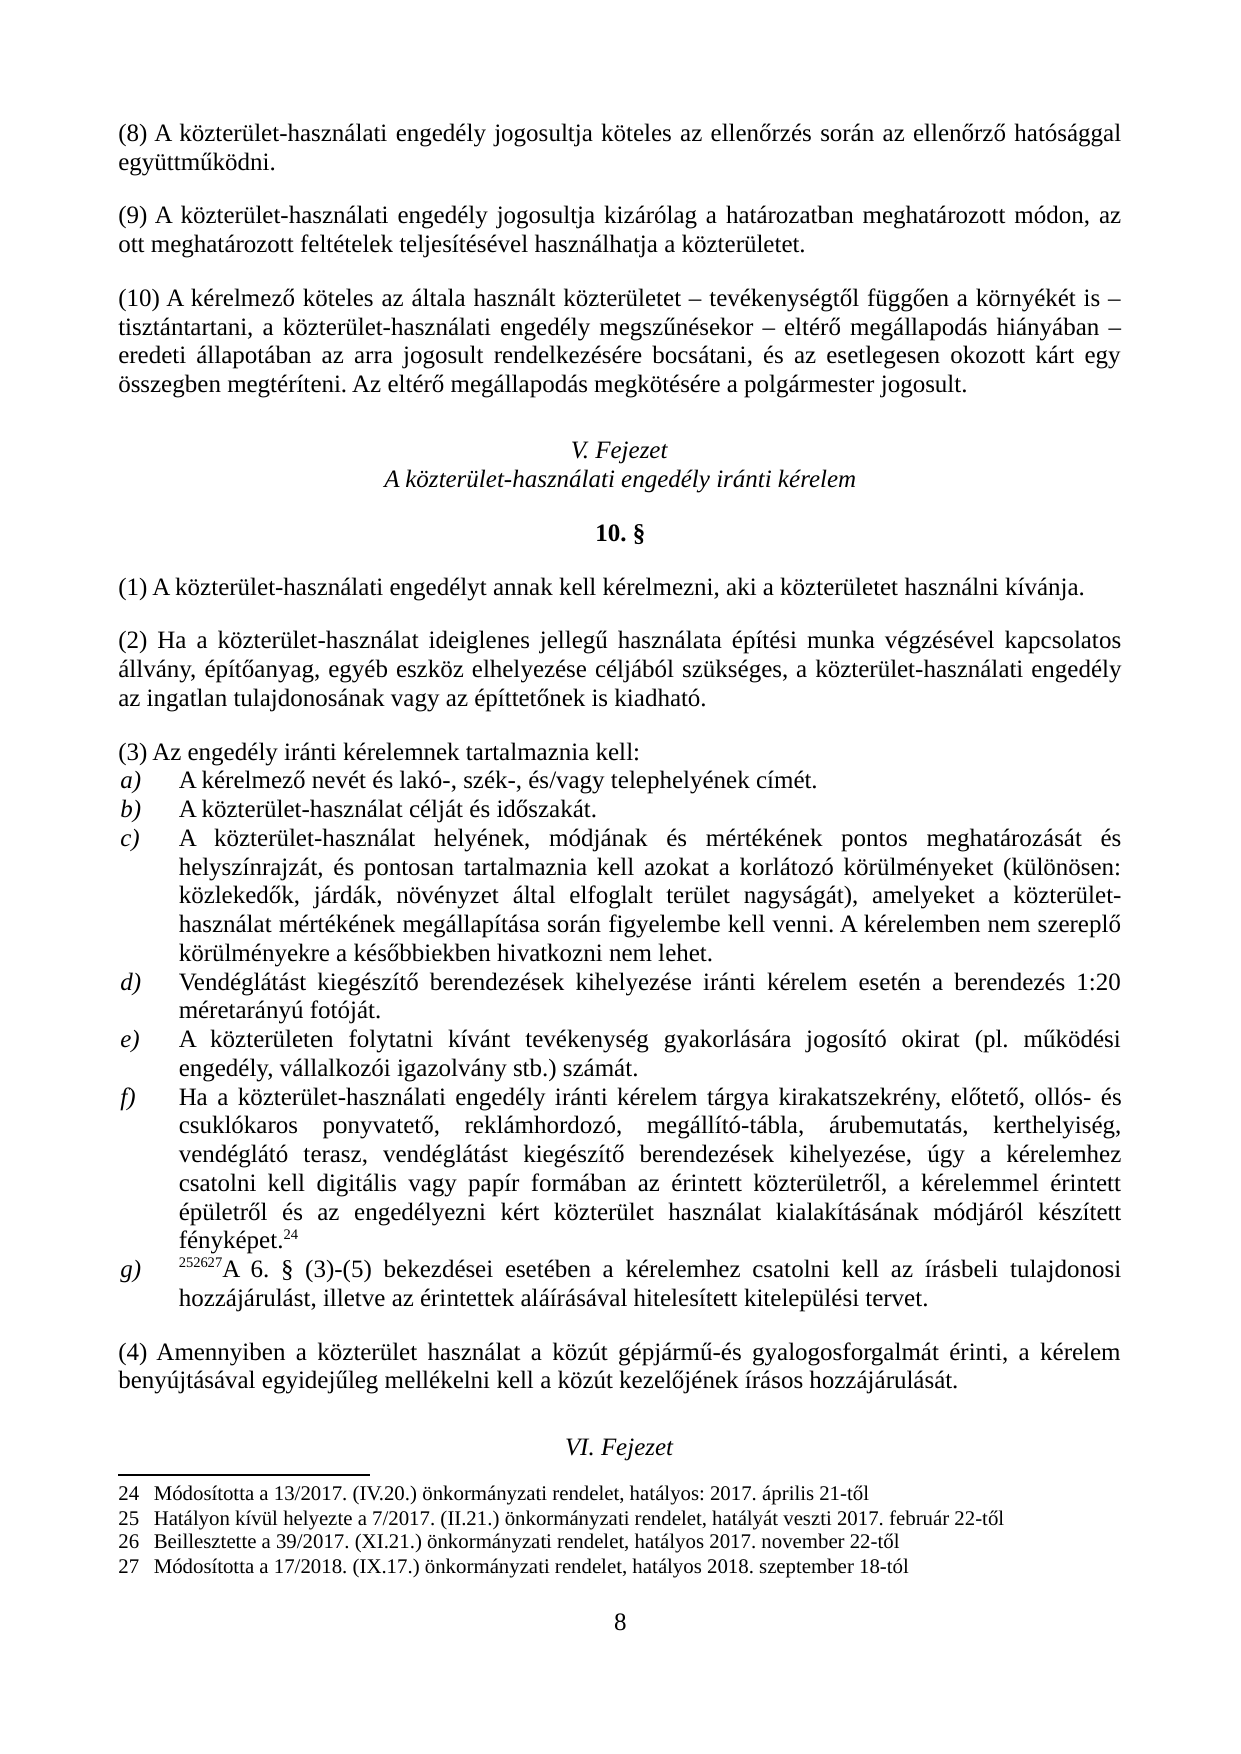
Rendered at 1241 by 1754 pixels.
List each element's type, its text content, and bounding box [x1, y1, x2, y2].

text g) A 6. § (3)-(5) bekezdései esetében a kérelemhez csatolni kell az írásbeli tulajdonosi hozzájárulást, illetve az érintettek aláírásával hitelesített kitelepülési tervet. [120, 1254, 1122, 1312]
text (1) A közterület-használati engedélyt annak kell kérelmezni, aki a közterületet használni kívánja. [118, 572, 1122, 601]
text b) A közterület-használat célját és időszakát. [120, 794, 1122, 823]
text (4) Amennyiben a közterület használat a közút gépjármű-és gyalogosforgalmát érinti, a kérelem benyújtásával egyidejűleg mellékelni kell a közút kezelőjének írásos hozzájárulását. [118, 1337, 1122, 1394]
text a) A kérelmező nevét és lakó-, szék-, és/vagy telephelyének címét. [120, 766, 1122, 794]
text c) A közterület-használat helyének, módjának és mértékének pontos meghatározását és helyszínrajzát, és pontosan tartalmaznia kell azokat a korlátozó körülményeket (különösen: közlekedők, járdák, növényzet által elfoglalt terület nagyságát), amelyeket a közterület-használat mértékének megállapítása során figyelembe kell venni. A kérelemben nem szereplő körülményekre a későbbiekben hivatkozni nem lehet. [120, 823, 1122, 967]
text (2) Ha a közterület-használat ideiglenes jellegű használata építési munka végzésével kapcsolatos állvány, építőanyag, egyéb eszköz elhelyezése céljából szükséges, a közterület-használati engedély az ingatlan tulajdonosának vagy az építtetőnek is kiadható. [118, 626, 1122, 712]
text d) Vendéglátást kiegészítő berendezések kihelyezése iránti kérelem esetén a berendezés 1:20 méretarányú fotóját. [120, 967, 1122, 1024]
text (3) Az engedély iránti kérelemnek tartalmaznia kell: [118, 737, 1122, 766]
text 10. § [118, 518, 1122, 547]
text (10) A kérelmező köteles az általa használt közterületet – tevékenységtől függően a környékét is – tisztántartani, a közterület-használati engedély megszűnésekor – eltérő megállapodás hiányában – eredeti állapotában az arra jogosult rendelkezésére bocsátani, és az esetlegesen okozott kárt egy összegben megtéríteni. Az eltérő megállapodás megkötésére a polgármester jogosult. [118, 283, 1122, 398]
text V. Fejezet [118, 436, 1122, 464]
text A közterület-használati engedély iránti kérelem [118, 464, 1122, 493]
text e) A közterületen folytatni kívánt tevékenység gyakorlására jogosító okirat (pl. működési engedély, vállalkozói igazolvány stb.) számát. [120, 1024, 1122, 1082]
text (9) A közterület-használati engedély jogosultja kizárólag a határozatban meghatározott módon, az ott meghatározott feltételek teljesítésével használhatja a közterületet. [118, 201, 1122, 258]
text VI. Fejezet [118, 1432, 1122, 1461]
text (8) A közterület-használati engedély jogosultja köteles az ellenőrzés során az ellenőrző hatósággal együttműködni. [118, 118, 1122, 176]
text f) Ha a közterület-használati engedély iránti kérelem tárgya kirakatszekrény, előtető, ollós- és csuklókaros ponyvatető, reklámhordozó, megállító-tábla, árubemutatás, kerthelyiség, vendéglátó terasz, vendéglátást kiegészítő berendezések kihelyezése, úgy a kérelemhez csatolni kell digitális vagy papír formában az érintett közterületről, a kérelemmel érintett épületről és az engedélyezni kért közterület használat kialakításának módjáról készített fényképet. [120, 1082, 1122, 1254]
